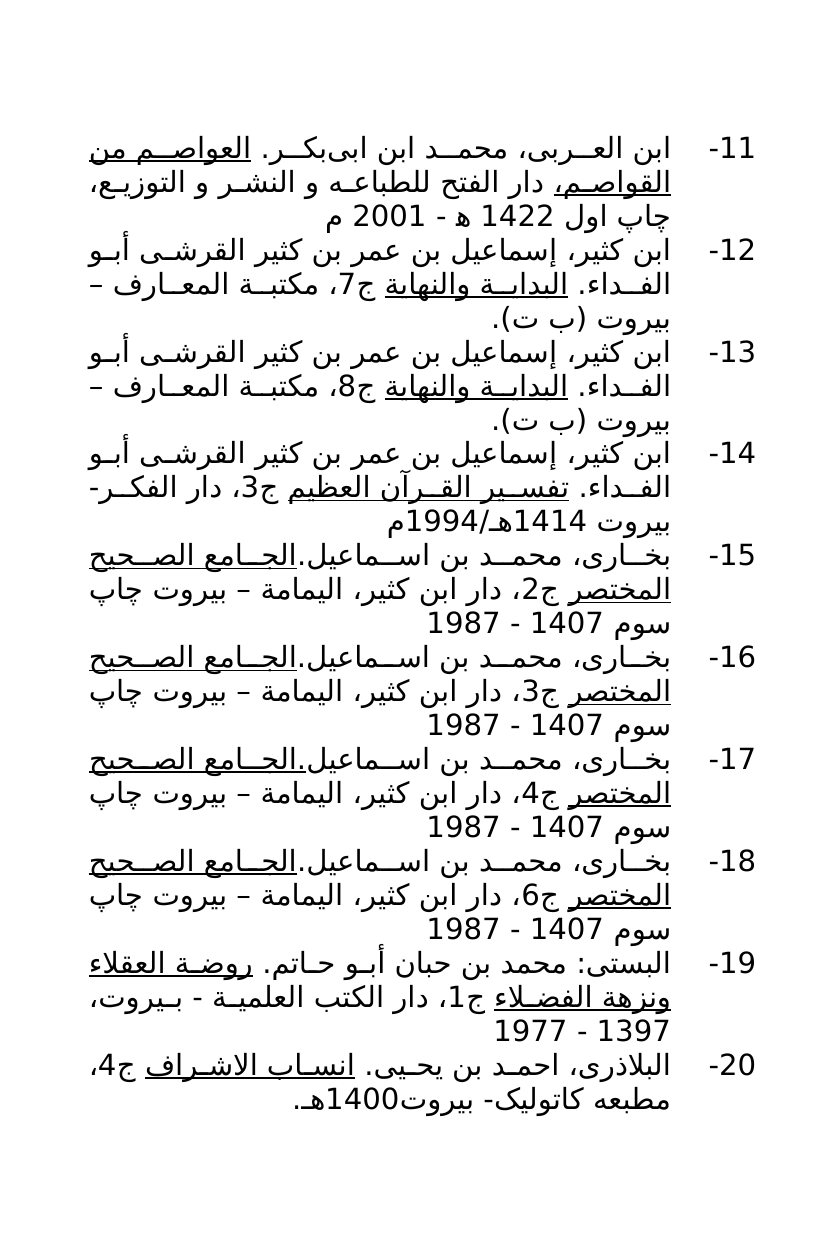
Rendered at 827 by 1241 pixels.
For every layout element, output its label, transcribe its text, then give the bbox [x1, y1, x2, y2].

list بخارى، محمد بن اسماعیل.الجامع الصحیح المختصر ج4، دار ابن کثیر، الیمامة – بیروت چاپ سوم 1407 - 1987 [89, 742, 708, 844]
list ابن کثیر، إسماعیل بن عمر بن کثیر القرشی أبو الفداء. البدایة والنهایة ج8، مکتبة المعارف – بیروت (ب ت). [89, 335, 708, 437]
list ابن کثیر، إسماعیل بن عمر بن کثیر القرشی أبو الفداء. تفسیر القرآن العظیم ج3، دار الفکر- بیروت 1414هـ/1994م [89, 437, 708, 539]
list بخارى، محمد بن اسماعیل.الجامع الصحیح المختصر ج6، دار ابن کثیر، الیمامة – بیروت چاپ سوم 1407 - 1987 [89, 844, 708, 946]
list بخارى، محمد بن اسماعیل.الجامع الصحیح المختصر ج3، دار ابن کثیر، الیمامة – بیروت چاپ سوم 1407 - 1987 [89, 641, 708, 742]
list ابن العربی، محمد ابن ابی‌بکر. العواصم من القواصم، دار الفتح للطباعه و النشر و التوزیع، چاپ اول 1422 ه‍ - 2001 م [89, 131, 708, 233]
list ابن کثیر، إسماعیل بن عمر بن کثیر القرشی أبو الفداء. البدایة والنهایة ج7، مکتبة المعارف – بیروت (ب ت). [89, 233, 708, 335]
list البستى: محمد بن حبان أبو حاتم. روضة العقلاء ونزهة الفضلاء ج1، دار الکتب العلمیة - بیروت، 1397 - 1977 [89, 946, 708, 1048]
list بخارى، محمد بن اسماعیل.الجامع الصحیح المختصر ج2، دار ابن کثیر، الیمامة – بیروت چاپ سوم 1407 - 1987 [89, 539, 708, 641]
list البلاذری، احمد بن یحیی. انساب الاشراف ج4، مطبعه کاتولیک- بیروت1400هـ. [89, 1048, 708, 1116]
